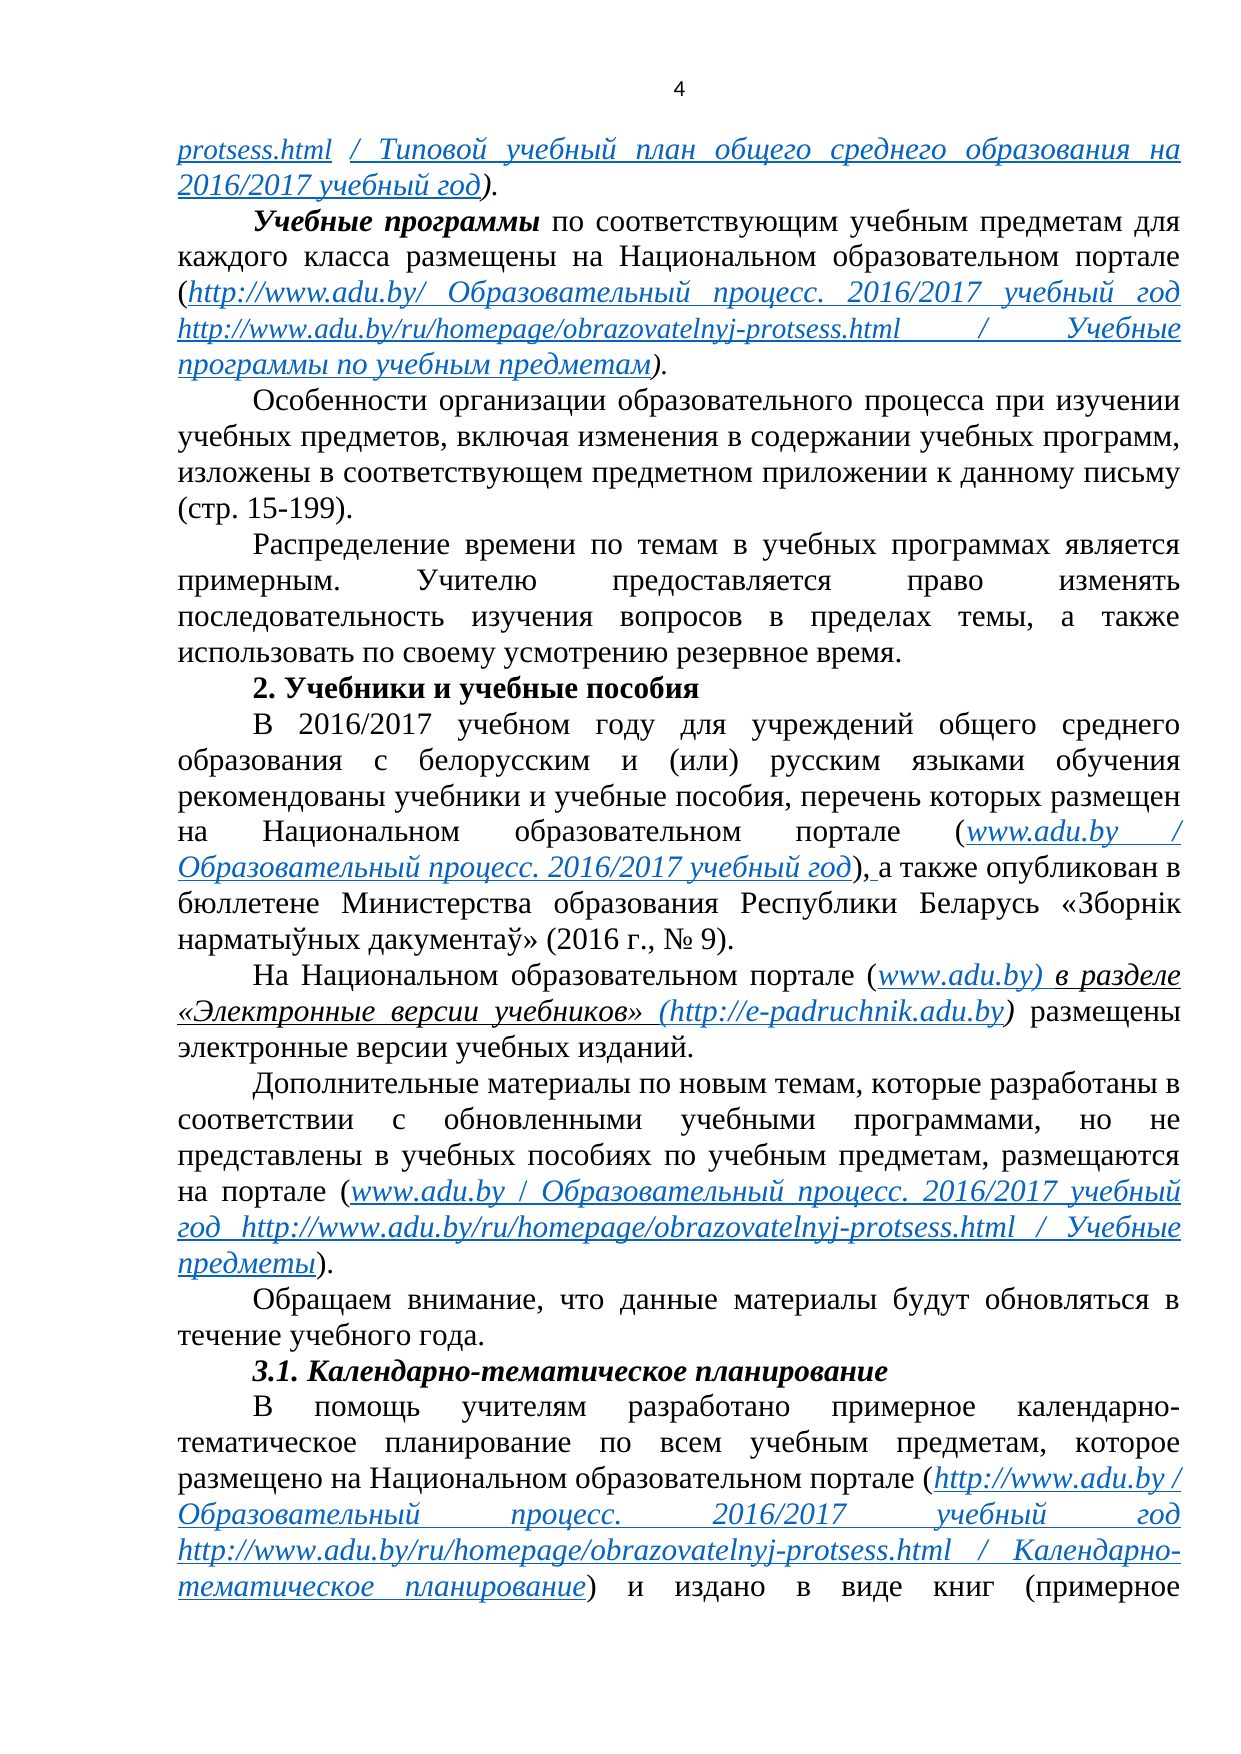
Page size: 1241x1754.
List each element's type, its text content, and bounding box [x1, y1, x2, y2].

text На Национальном образовательном портале (www.adu.by) в разделе «Электронные версии учебников» (http://e-padruchnik.adu.by) размещены электронные версии учебных изданий. [177, 956, 1181, 1064]
text Особенности организации образовательного процесса при изучении учебных предметов, включая изменения в содержании учебных программ, изложены в соответствующем предметном приложении к данному письму (стр. 15-199). [177, 381, 1181, 525]
text В 2016/2017 учебном году для учреждений общего среднего образования с белорусским и (или) русским языками обучения рекомендованы учебники и учебные пособия, перечень которых размещен на Национальном образовательном портале (www.adu.by / Образовательный процесс. 2016/2017 учебный год), а также опубликован в бюллетене Министерства образования Республики Беларусь «Зборнік нарматыўных дакументаў» (2016 г., № 9). [177, 705, 1181, 956]
text Обращаем внимание, что данные материалы будут обновляться в течение учебного года. [177, 1280, 1181, 1352]
text Распределение времени по темам в учебных программах является примерным. Учителю предоставляется право изменять последовательность изучения вопросов в пределах темы, а также использовать по своему усмотрению резервное время. [177, 525, 1181, 669]
text Учебные программы по соответствующим учебным предметам для каждого класса размещены на Национальном образовательном портале (http://www.adu.by/ Образовательный процесс. 2016/2017 учебный год http://www.adu.by/ru/homepage/obrazovatelnyj-protsess.html / Учебные программы по учебным предметам). [177, 202, 1181, 340]
text 2. Учебники и учебные пособия [177, 669, 1181, 705]
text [177, 1564, 1181, 1603]
text Дополнительные материалы по новым темам, которые разработаны в соответствии с обновленными учебными программами, но не представлены в учебных пособиях по учебным предметам, размещаются на портале (www.adu.by / Образовательный процесс. 2016/2017 учебный год http://www.adu.by/ru/homepage/obrazovatelnyj-protsess.html / Учебные предметы). [177, 1064, 1181, 1239]
text 3.1. Календарно-тематическое планирование [177, 1352, 1181, 1388]
text Учебные программы по соответствующим учебным предметам для каждого класса размещены на Национальном образовательном портале (http://www.adu.by/ Образовательный процесс. 2016/2017 учебный год http://www.adu.by/ru/homepage/obrazovatelnyj-protsess.html / Учебные программы по учебным предметам). [177, 342, 1181, 381]
text Дополнительные материалы по новым темам, которые разработаны в соответствии с обновленными учебными программами, но не представлены в учебных пособиях по учебным предметам, размещаются на портале (www.adu.by / Образовательный процесс. 2016/2017 учебный год http://www.adu.by/ru/homepage/obrazovatelnyj-protsess.html / Учебные предметы). [177, 1241, 1181, 1280]
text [177, 130, 1181, 202]
